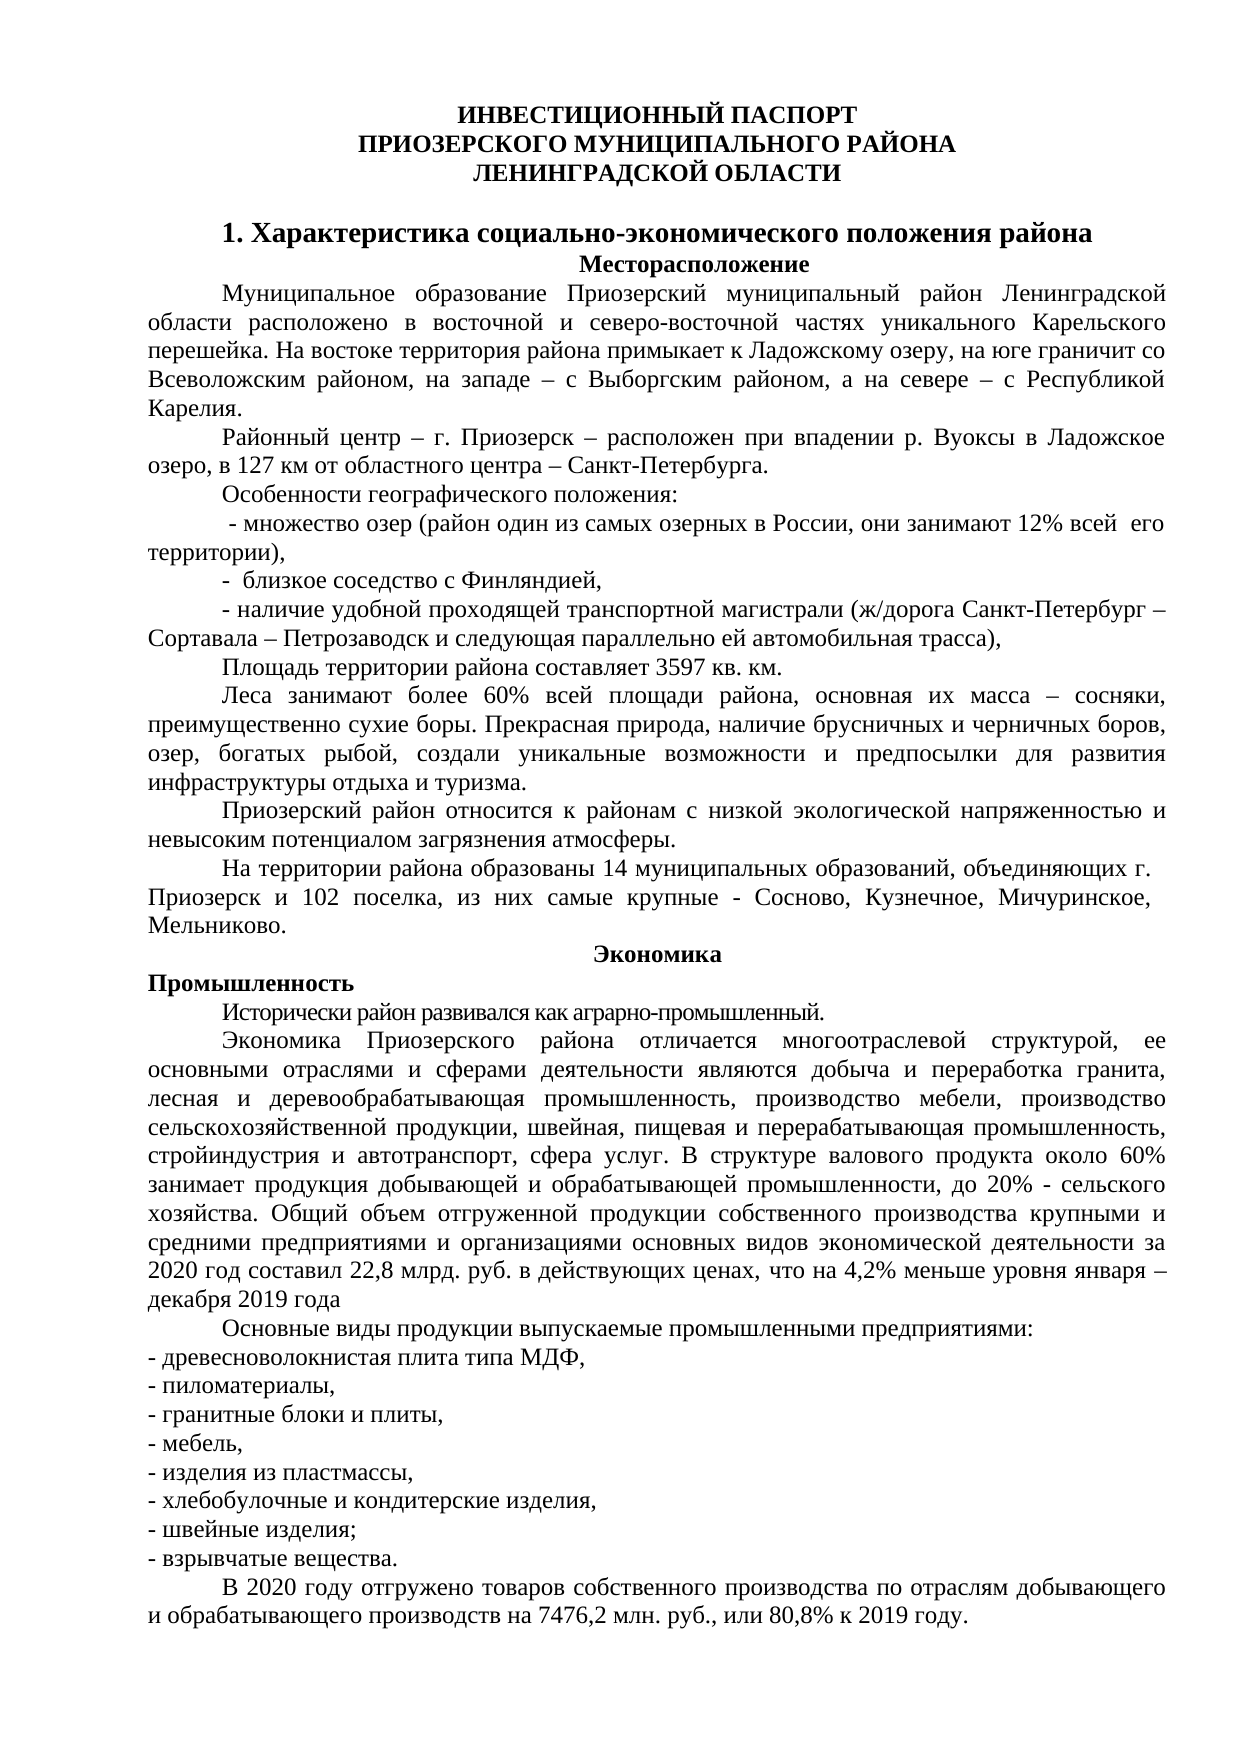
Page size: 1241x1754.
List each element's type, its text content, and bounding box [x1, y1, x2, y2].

text - близкое соседство с Финляндией, [148, 565, 1167, 594]
text ПРИОЗЕРСКОГО МУНИЦИПАЛЬНОГО РАЙОНА [148, 129, 1167, 158]
text ИНВЕСТИЦИОННЫЙ ПАСПОРТ [148, 101, 1167, 129]
text Муниципальное образование Приозерский муниципальный район Ленинградской области расположено в восточной и северо-восточной частях уникального Карельского перешейка. На востоке территория района примыкает к Ладожскому озеру, на юге граничит со Всеволожским районом, на западе – с Выборгским районом, а на севере – с Республикой Карелия. [148, 278, 1167, 422]
text Площадь территории района составляет 3597 кв. км. [148, 652, 1167, 680]
text Леса занимают более 60% всей площади района, основная их масса – сосняки, преимущественно сухие боры. Прекрасная природа, наличие брусничных и черничных боров, озер, богатых рыбой, создали уникальные возможности и предпосылки для развития инфраструктуры отдыха и туризма. [148, 680, 1167, 795]
text - взрывчатые вещества. [148, 1543, 1167, 1572]
text Особенности географического положения: [148, 479, 1167, 508]
text Основные виды продукции выпускаемые промышленными предприятиями: [148, 1313, 1167, 1342]
text В 2020 году отгружено товаров собственного производства по отраслям добывающего и обрабатывающего производств на 7476,2 млн. руб., или 80,8% к 2019 году. [148, 1572, 1167, 1629]
text - пиломатериалы, [148, 1370, 1167, 1399]
text - швейные изделия; [148, 1514, 1167, 1543]
text Экономика Приозерского района отличается многоотраслевой структурой, ее основными отраслями и сферами деятельности являются добыча и переработка гранита, лесная и деревообрабатывающая промышленность, производство мебели, производство сельскохозяйственной продукции, швейная, пищевая и перерабатывающая промышленность, стройиндустрия и автотранспорт, сфера услуг. В структуре валового продукта около 60% занимает продукция добывающей и обрабатывающей промышленности, до 20% - сельского хозяйства. Общий объем отгруженной продукции собственного производства крупными и средними предприятиями и организациями основных видов экономической деятельности за 2020 год составил 22,8 млрд. руб. в действующих ценах, что на 4,2% меньше уровня января –декабря 2019 года [148, 1025, 1167, 1313]
text - множество озер (район один из самых озерных в России, они занимают 12% всей его территории), [148, 508, 1167, 565]
text На территории района образованы 14 муниципальных образований, объединяющих г. Приозерск и 102 поселка, из них самые крупные - Сосново, Кузнечное, Мичуринское, Мельниково. [148, 853, 1152, 939]
text Приозерский район относится к районам с низкой экологической напряженностью и невысоким потенциалом загрязнения атмосферы. [148, 795, 1167, 853]
text ЛЕНИНГРАДСКОЙ ОБЛАСТИ [148, 158, 1167, 187]
text - древесноволокнистая плита типа МДФ, [148, 1342, 1167, 1370]
text - гранитные блоки и плиты, [148, 1399, 1167, 1428]
text - хлебобулочные и кондитерские изделия, [148, 1485, 1167, 1514]
text - наличие удобной проходящей транспортной магистрали (ж/дорога Санкт-Петербург – Сортавала – Петрозаводск и следующая параллельно ей автомобильная трасса), [148, 594, 1167, 652]
text Исторически район развивался как аграрно-промышленный. [148, 997, 1167, 1025]
text Экономика [148, 939, 1167, 968]
text Промышленность [148, 968, 1167, 997]
text - изделия из пластмассы, [148, 1457, 1167, 1485]
text - мебель, [148, 1428, 1167, 1457]
text 1. Характеристика социально-экономического положения района [148, 216, 1167, 249]
text Месторасположение [148, 249, 1167, 278]
text Районный центр – г. Приозерск – расположен при впадении р. Вуоксы в Ладожское озеро, в 127 км от областного центра – Санкт-Петербурга. [148, 422, 1167, 479]
